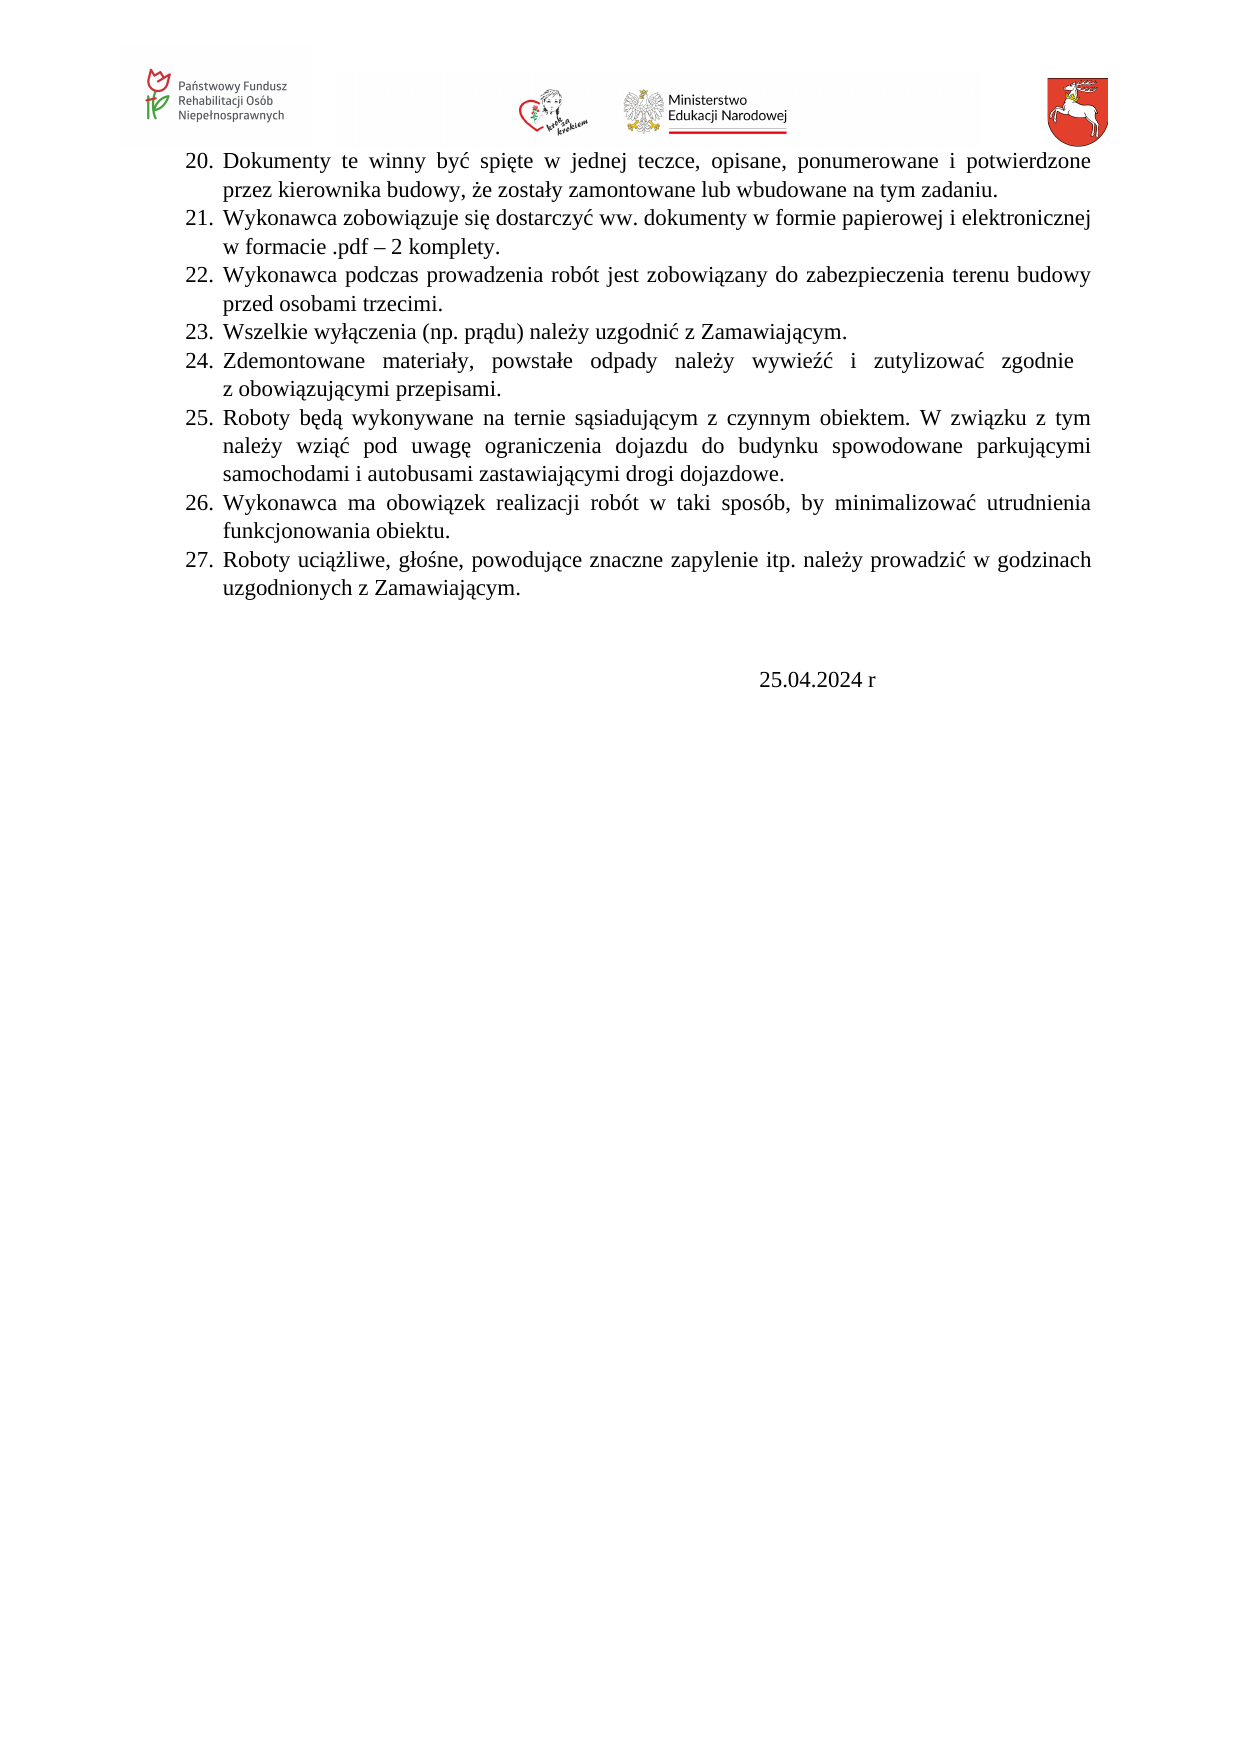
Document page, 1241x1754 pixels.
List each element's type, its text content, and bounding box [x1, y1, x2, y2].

picture [334, 72, 981, 147]
list Wykonawca zobowiązuje się dostarczyć ww. dokumenty w formie papierowej i elektronicznej w formacie .pdf – 2 komplety. [185, 204, 1093, 259]
list Wykonawca ma obowiązek realizacji robót w taki sposób, by minimalizować utrudnienia funkcjonowania obiektu. [185, 489, 1093, 544]
list Dokumenty te winny być spięte w jednej teczce, opisane, ponumerowane i potwierdzone przez kierownika budowy, że zostały zamontowane lub wbudowane na tym zadaniu. [185, 148, 1093, 202]
list Zdemontowane materiały, powstałe odpady należy wywieźć i zutylizować zgodnie z obowiązującymi przepisami. [185, 347, 1093, 401]
picture [120, 45, 312, 146]
text 25.04.2024 r [148, 666, 1093, 692]
list Roboty będą wykonywane na ternie sąsiadującym z czynnym obiektem. W związku z tym należy wziąć pod uwagę ograniczenia dojazdu do budynku spowodowane parkującymi samochodami i autobusami zastawiającymi drogi dojazdowe. [185, 403, 1093, 487]
picture [1047, 78, 1108, 147]
list Wszelkie wyłączenia (np. prądu) należy uzgodnić z Zamawiającym. [185, 318, 1093, 344]
list Roboty uciążliwe, głośne, powodujące znaczne zapylenie itp. należy prowadzić w godzinach uzgodnionych z Zamawiającym. [185, 546, 1093, 601]
list Wykonawca podczas prowadzenia robót jest zobowiązany do zabezpieczenia terenu budowy przed osobami trzecimi. [185, 261, 1093, 316]
